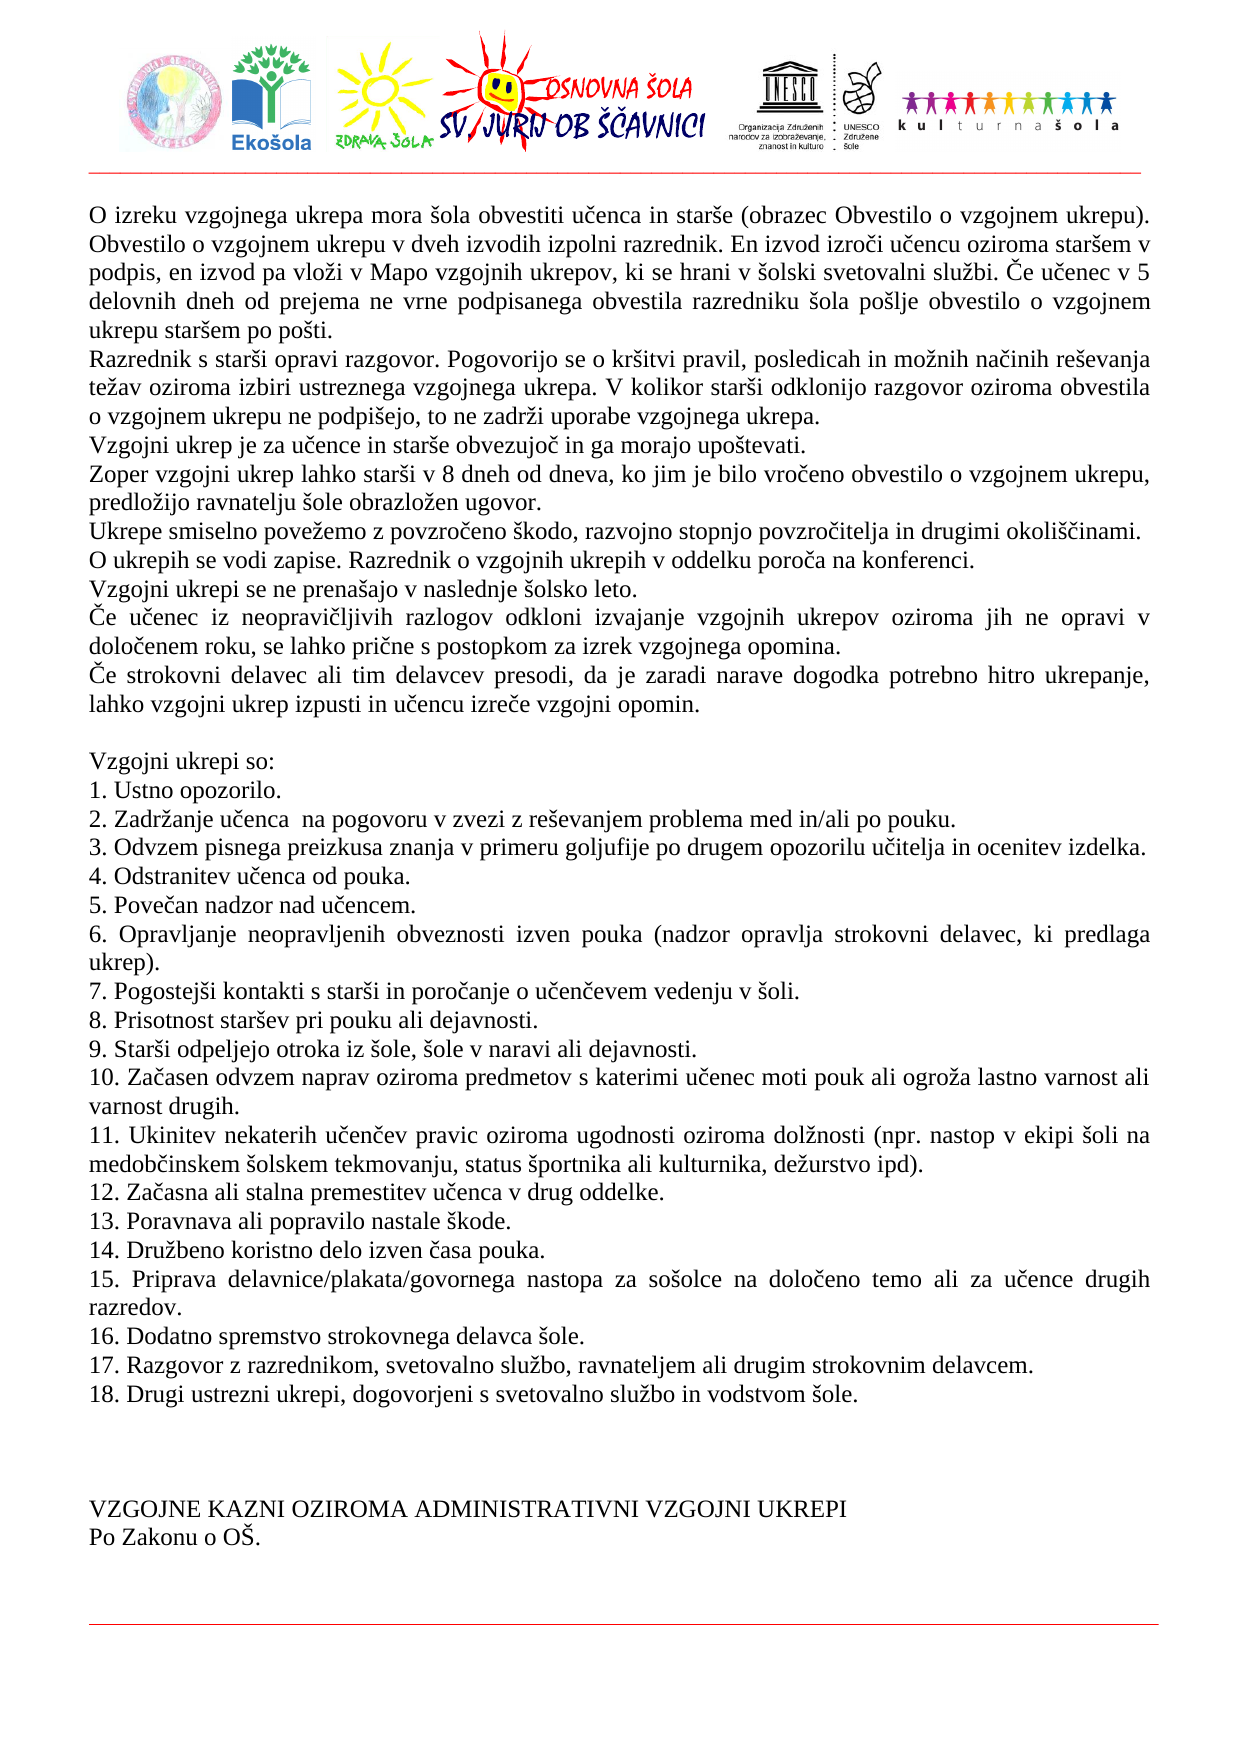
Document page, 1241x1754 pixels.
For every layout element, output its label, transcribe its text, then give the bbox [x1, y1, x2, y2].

picture [326, 36, 440, 152]
text 14. Družbeno koristno delo izven časa pouka. [89, 1235, 1152, 1264]
text Če strokovni delavec ali tim delavcev presodi, da je zaradi narave dogodka potrebno hitro ukrepanje, lahko vzgojni ukrep izpusti in učencu izreče vzgojni opomin. [89, 660, 1152, 717]
text O ukrepih se vodi zapise. Razrednik o vzgojnih ukrepih v oddelku poroča na konferenci. [89, 545, 1152, 574]
text 7. Pogostejši kontakti s starši in poročanje o učenčevem vedenju v šoli. [89, 976, 1152, 1005]
text Zoper vzgojni ukrep lahko starši v 8 dneh od dneva, ko jim je bilo vročeno obvestilo o vzgojnem ukrepu, predložijo ravnatelju šole obrazložen ugovor. [89, 459, 1152, 516]
text 13. Poravnava ali popravilo nastale škode. [89, 1206, 1152, 1235]
text Razrednik s starši opravi razgovor. Pogovorijo se o kršitvi pravil, posledicah in možnih načinih reševanja težav oziroma izbiri ustreznega vzgojnega ukrepa. V kolikor starši odklonijo razgovor oziroma obvestila o vzgojnem ukrepu ne podpišejo, to ne zadrži uporabe vzgojnega ukrepa. [89, 344, 1152, 430]
text 3. Odvzem pisnega preizkusa znanja v primeru goljufije po drugem opozorilu učitelja in ocenitev izdelka. [89, 832, 1152, 861]
text 6. Opravljanje neopravljenih obveznosti izven pouka (nadzor opravlja strokovni delavec, ki predlaga ukrep). [89, 919, 1152, 976]
text Vzgojni ukrep je za učence in starše obvezujoč in ga morajo upoštevati. [89, 430, 1152, 459]
text Vzgojni ukrepi so: [89, 746, 1152, 775]
text 16. Dodatno spremstvo strokovnega delavca šole. [89, 1321, 1152, 1350]
text 1. Ustno opozorilo. [89, 775, 1152, 804]
text 17. Razgovor z razrednikom, svetovalno službo, ravnateljem ali drugim strokovnim delavcem. [89, 1350, 1152, 1379]
text VZGOJNE KAZNI OZIROMA ADMINISTRATIVNI VZGOJNI UKREPI [89, 1494, 1152, 1522]
text Ukrepe smiselno povežemo z povzročeno škodo, razvojno stopnjo povzročitelja in drugimi okoliščinami. [89, 516, 1152, 545]
text 11. Ukinitev nekaterih učenčev pravic oziroma ugodnosti oziroma dolžnosti (npr. nastop v ekipi šoli na medobčinskem šolskem tekmovanju, status športnika ali kulturnika, dežurstvo ipd). [89, 1120, 1152, 1177]
text 15. Priprava delavnice/plakata/govornega nastopa za sošolce na določeno temo ali za učence drugih razredov. [89, 1264, 1152, 1321]
text Vzgojni ukrepi se ne prenašajo v naslednje šolsko leto. [89, 574, 1152, 602]
text 4. Odstranitev učenca od pouka. [89, 861, 1152, 890]
text 5. Povečan nadzor nad učencem. [89, 890, 1152, 919]
text 2. Zadržanje učenca na pogovoru v zvezi z reševanjem problema med in/ali po pouku. [89, 804, 1152, 832]
picture [715, 37, 1122, 152]
text 12. Začasna ali stalna premestitev učenca v drug oddelke. [89, 1177, 1152, 1206]
text 18. Drugi ustrezni ukrepi, dogovorjeni s svetovalno službo in vodstvom šole. [89, 1379, 1152, 1407]
text 10. Začasen odvzem naprav oziroma predmetov s katerimi učenec moti pouk ali ogroža lastno varnost ali varnost drugih. [89, 1062, 1152, 1120]
text O izreku vzgojnega ukrepa mora šola obvestiti učenca in starše (obrazec Obvestilo o vzgojnem ukrepu). Obvestilo o vzgojnem ukrepu v dveh izvodih izpolni razrednik. En izvod izroči učencu oziroma staršem v podpis, en izvod pa vloži v Mapo vzgojnih ukrepov, ki se hrani v šolski svetovalni službi. Če učenec v 5 delovnih dneh od prejema ne vrne podpisanega obvestila razredniku šola pošlje obvestilo o vzgojnem ukrepu staršem po pošti. [89, 200, 1152, 344]
text Po Zakonu o OŠ. [89, 1522, 1152, 1551]
text 9. Starši odpeljejo otroka iz šole, šole v naravi ali dejavnosti. [89, 1034, 1152, 1062]
text 8. Prisotnost staršev pri pouku ali dejavnosti. [89, 1005, 1152, 1034]
picture [119, 36, 316, 152]
text Če učenec iz neopravičljivih razlogov odkloni izvajanje vzgojnih ukrepov oziroma jih ne opravi v določenem roku, se lahko prične s postopkom za izrek vzgojnega opomina. [89, 602, 1152, 660]
